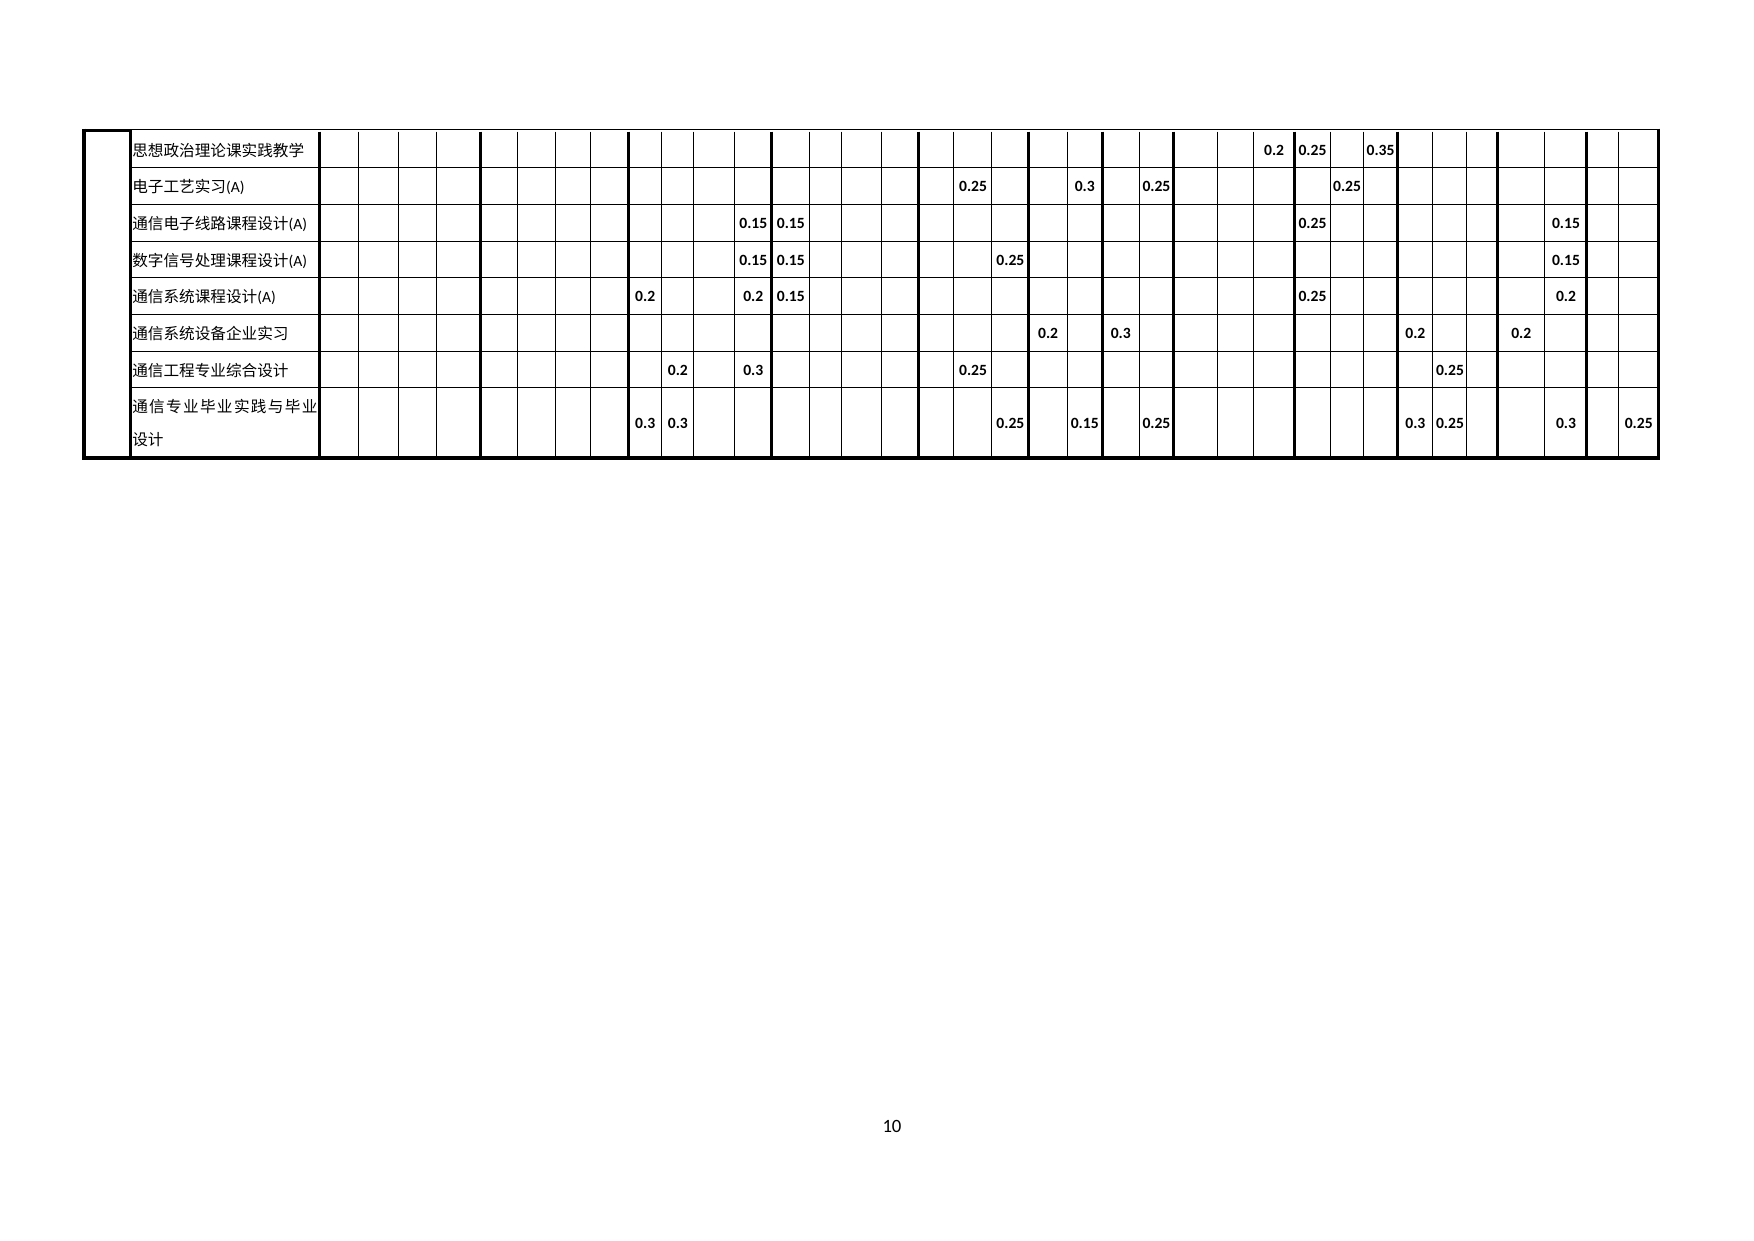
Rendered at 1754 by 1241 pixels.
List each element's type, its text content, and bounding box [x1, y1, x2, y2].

table_cell [694, 315, 734, 351]
table_cell [1364, 168, 1396, 204]
table_cell [1296, 352, 1330, 387]
table_cell [662, 168, 693, 204]
table_cell 实践 课程 [86, 132, 129, 456]
table_cell [1175, 315, 1217, 351]
table_cell [1588, 278, 1618, 314]
table_cell [1102, 130, 1139, 167]
table_cell 0.25 [1295, 130, 1330, 167]
table_cell 0.25 [1433, 352, 1466, 387]
table_cell [1587, 130, 1619, 167]
table_cell [1619, 278, 1657, 314]
table_cell [321, 278, 358, 314]
table_cell [630, 352, 661, 387]
table_cell [482, 242, 517, 277]
table_cell [1140, 352, 1172, 387]
table_cell [1254, 205, 1293, 241]
table_cell [556, 315, 590, 351]
table_cell [1175, 242, 1217, 277]
table_cell [1588, 168, 1618, 204]
table_cell [662, 278, 693, 314]
table_cell [1254, 352, 1293, 387]
table_cell 0.25 [992, 388, 1027, 456]
table_cell [630, 242, 661, 277]
table_cell [359, 388, 398, 456]
table_cell [694, 205, 734, 241]
table_cell [437, 168, 479, 204]
table_cell [1545, 315, 1585, 351]
table_cell [773, 388, 809, 456]
table_cell [882, 168, 917, 204]
table_cell [1364, 315, 1396, 351]
table_cell [1398, 130, 1433, 167]
table_cell 0.35 [1364, 130, 1397, 167]
table_cell [518, 352, 555, 387]
table_cell [920, 315, 953, 351]
table_cell [735, 388, 770, 456]
table_cell [518, 315, 555, 351]
table_cell 0.15 [1545, 242, 1585, 277]
table_cell [809, 130, 841, 167]
table_cell [810, 388, 841, 456]
table_cell [1619, 315, 1657, 351]
table_cell [694, 168, 734, 204]
table_cell [399, 352, 436, 387]
table_cell [1218, 352, 1253, 387]
table_cell 0.15 [735, 205, 770, 241]
table_cell [1545, 352, 1585, 387]
table_cell [954, 242, 991, 277]
table_cell [518, 278, 555, 314]
table_cell 通信系统课程设计(A) [132, 278, 318, 314]
table_cell [359, 352, 398, 387]
table_cell [920, 242, 953, 277]
table_cell 0.25 [1331, 168, 1363, 204]
table_cell 0.3 [662, 388, 693, 456]
table_cell [920, 388, 953, 456]
table_cell [842, 352, 881, 387]
table_cell [882, 205, 917, 241]
table_cell [694, 130, 734, 167]
table_cell [399, 205, 436, 241]
table_cell [842, 205, 881, 241]
table_cell [1619, 130, 1657, 167]
table_cell [694, 278, 734, 314]
table_cell [920, 352, 953, 387]
table_cell [1331, 278, 1363, 314]
table_cell [591, 205, 627, 241]
table_cell [920, 278, 953, 314]
table_cell [1030, 278, 1067, 314]
table_cell 0.2 [1253, 130, 1294, 167]
table_cell [773, 352, 809, 387]
table_cell [591, 168, 627, 204]
table_cell [1399, 242, 1432, 277]
table_cell [1296, 388, 1330, 456]
table_cell [1218, 278, 1253, 314]
table_cell [630, 205, 661, 241]
table_cell [1067, 130, 1102, 167]
table_cell [1433, 242, 1466, 277]
table_cell [1104, 205, 1139, 241]
table_cell [882, 242, 917, 277]
table_cell [773, 168, 809, 204]
table_cell [1467, 130, 1497, 167]
table_cell [437, 278, 479, 314]
table_cell [1545, 130, 1587, 167]
table_cell [694, 388, 734, 456]
table_cell [1030, 388, 1067, 456]
table_cell [1068, 315, 1101, 351]
table_cell [1399, 205, 1432, 241]
table_cell [1104, 388, 1139, 456]
table_cell [321, 168, 358, 204]
table_cell [1254, 168, 1293, 204]
table_cell [842, 315, 881, 351]
table_cell [1499, 388, 1544, 456]
table_cell 0.3 [1104, 315, 1139, 351]
table_cell [482, 388, 517, 456]
table_cell [1588, 352, 1618, 387]
table_cell [556, 242, 590, 277]
table_cell [1140, 242, 1172, 277]
table_cell [662, 205, 693, 241]
table_cell [1467, 388, 1496, 456]
table_cell [1218, 130, 1253, 167]
table_cell [1619, 352, 1657, 387]
table_cell [1331, 352, 1363, 387]
table_cell [321, 352, 358, 387]
table_cell [735, 315, 770, 351]
table_cell 0.15 [735, 242, 770, 277]
table_cell [437, 242, 479, 277]
table_cell [1068, 242, 1101, 277]
table_cell 0.2 [1499, 315, 1544, 351]
table_cell [321, 388, 358, 456]
table_cell [1498, 130, 1544, 167]
table_cell [1364, 388, 1396, 456]
table_cell [1296, 242, 1330, 277]
table_cell [1173, 130, 1218, 167]
table_cell [992, 352, 1027, 387]
table_cell [841, 130, 881, 167]
table_cell [1467, 352, 1496, 387]
table_cell [842, 168, 881, 204]
table_cell [810, 242, 841, 277]
table_cell [518, 205, 555, 241]
table_cell [437, 315, 479, 351]
table_cell 思想政治理论课实践教学 [132, 130, 319, 167]
table_cell [591, 242, 627, 277]
table_cell 通信专业毕业实践与毕业设计 [132, 388, 318, 456]
table_cell [482, 278, 517, 314]
table_cell 0.25 [954, 168, 991, 204]
table_cell [1218, 315, 1253, 351]
table_cell [482, 205, 517, 241]
table_cell [1030, 242, 1067, 277]
table_cell [842, 278, 881, 314]
table_cell [772, 130, 809, 167]
table_cell [482, 352, 517, 387]
table_cell 0.3 [630, 388, 661, 456]
table_cell [1104, 242, 1139, 277]
table_cell 0.2 [662, 352, 693, 387]
table_cell [920, 168, 953, 204]
table_cell [359, 205, 398, 241]
table_cell [359, 278, 398, 314]
table_cell [1588, 242, 1618, 277]
table_cell [1331, 242, 1363, 277]
table_cell [1588, 205, 1618, 241]
table_cell [1068, 205, 1101, 241]
table_cell [1467, 242, 1496, 277]
table_cell [437, 352, 479, 387]
table_cell [1433, 130, 1467, 167]
table_cell 0.3 [1545, 388, 1585, 456]
table_cell [556, 168, 590, 204]
table_cell [591, 388, 627, 456]
table_cell 0.3 [1399, 388, 1432, 456]
table_cell 0.25 [1433, 388, 1466, 456]
table_cell 0.2 [1030, 315, 1067, 351]
table_cell [591, 130, 628, 167]
table_cell 0.25 [954, 352, 991, 387]
table_cell [1364, 205, 1396, 241]
table_cell [1467, 315, 1496, 351]
table_cell [1296, 315, 1330, 351]
table_cell [662, 315, 693, 351]
table_cell [882, 352, 917, 387]
table_cell [882, 388, 917, 456]
table_cell [954, 315, 991, 351]
table_cell [556, 278, 590, 314]
table_cell [1104, 278, 1139, 314]
table_cell [1619, 242, 1657, 277]
table_cell [1433, 168, 1466, 204]
table_cell [1619, 205, 1657, 241]
table_cell 通信系统设备企业实习 [132, 315, 318, 351]
table_cell [773, 315, 809, 351]
table_cell [1588, 388, 1618, 456]
table_cell [518, 168, 555, 204]
table_cell [1218, 242, 1253, 277]
table_cell [399, 388, 436, 456]
table_cell [1331, 205, 1363, 241]
table_cell [1433, 278, 1466, 314]
table_cell [1399, 352, 1432, 387]
table_cell [810, 352, 841, 387]
table_cell 数字信号处理课程设计(A) [132, 242, 318, 277]
table_cell [992, 130, 1029, 167]
table_cell 电子工艺实习(A) [132, 168, 318, 204]
table_cell [1104, 168, 1139, 204]
table_cell [1175, 388, 1217, 456]
table_cell [992, 278, 1027, 314]
table_cell [1364, 242, 1396, 277]
table_cell [399, 278, 436, 314]
table_cell [810, 205, 841, 241]
table_cell 0.2 [630, 278, 661, 314]
table_cell [1499, 278, 1544, 314]
table_cell [399, 168, 436, 204]
table_cell [954, 278, 991, 314]
table_cell [1030, 168, 1067, 204]
table_cell [399, 242, 436, 277]
table_cell [1331, 315, 1363, 351]
table_cell [992, 168, 1027, 204]
table_cell [518, 242, 555, 277]
table_cell 0.15 [773, 205, 809, 241]
table_cell 0.25 [1140, 168, 1172, 204]
table_cell [810, 315, 841, 351]
table_cell 0.25 [992, 242, 1027, 277]
table_cell [321, 205, 358, 241]
table_cell [1399, 168, 1432, 204]
table_cell [694, 352, 734, 387]
table_cell 0.15 [773, 278, 809, 314]
table_cell [320, 130, 358, 167]
table_cell [518, 388, 555, 456]
table_cell [954, 130, 992, 167]
table_cell [1330, 130, 1363, 167]
table_cell [1218, 168, 1253, 204]
table_cell [1068, 278, 1101, 314]
table_cell [628, 130, 662, 167]
table_cell [1254, 278, 1293, 314]
table_cell [920, 205, 953, 241]
table_cell [1433, 205, 1466, 241]
table_cell [480, 130, 518, 167]
table_cell [482, 168, 517, 204]
table_cell [1029, 130, 1067, 167]
table_cell [630, 168, 661, 204]
table_cell 0.2 [1399, 315, 1432, 351]
table_cell 0.15 [1545, 205, 1585, 241]
table_cell [1364, 278, 1396, 314]
table_cell [482, 315, 517, 351]
table_cell 0.25 [1296, 278, 1330, 314]
table_cell [882, 315, 917, 351]
table_cell [518, 130, 555, 167]
table_cell [1399, 278, 1432, 314]
table_cell [842, 388, 881, 456]
table_cell [1467, 168, 1496, 204]
table_cell [1467, 278, 1496, 314]
table_cell [1499, 205, 1544, 241]
table_cell 0.15 [1068, 388, 1101, 456]
table_cell [399, 130, 437, 167]
table_cell [1068, 352, 1101, 387]
table_cell 0.25 [1140, 388, 1172, 456]
table_cell 0.15 [773, 242, 809, 277]
table_cell [556, 388, 590, 456]
table_cell [662, 242, 693, 277]
table_cell 通信工程专业综合设计 [132, 352, 318, 387]
table_cell [881, 130, 918, 167]
table_cell [1175, 352, 1217, 387]
table_cell [1030, 205, 1067, 241]
table_cell 0.25 [1296, 205, 1330, 241]
table_cell 0.2 [735, 278, 770, 314]
table_cell [810, 168, 841, 204]
table_cell [1175, 168, 1217, 204]
table_cell [359, 242, 398, 277]
table_cell [918, 130, 954, 167]
table_cell [735, 168, 770, 204]
table_cell [1331, 388, 1363, 456]
table_cell [1588, 315, 1618, 351]
table_cell [399, 315, 436, 351]
table_cell [1254, 388, 1293, 456]
table_cell 0.2 [1545, 278, 1585, 314]
table_cell [437, 205, 479, 241]
table_cell [842, 242, 881, 277]
table_cell 0.3 [735, 352, 770, 387]
table_cell [1104, 352, 1139, 387]
table_cell [992, 315, 1027, 351]
table_cell [1467, 205, 1496, 241]
table_cell [1218, 205, 1253, 241]
table_cell [954, 388, 991, 456]
table_cell [810, 278, 841, 314]
table_cell [1175, 278, 1217, 314]
table_cell [992, 205, 1027, 241]
table_cell [556, 352, 590, 387]
table_cell [591, 278, 627, 314]
table_cell [556, 205, 590, 241]
table_cell [1499, 242, 1544, 277]
table_cell [1140, 205, 1172, 241]
table_cell [1499, 352, 1544, 387]
table_cell [321, 242, 358, 277]
table_cell [1545, 168, 1585, 204]
table_cell [630, 315, 661, 351]
table_cell 通信电子线路课程设计(A) [132, 205, 318, 241]
table_cell [1254, 242, 1293, 277]
table_cell [1254, 315, 1293, 351]
table_cell 0.3 [1068, 168, 1101, 204]
table_cell [359, 315, 398, 351]
table_cell [1218, 388, 1253, 456]
table_cell [359, 168, 398, 204]
table_cell [1030, 352, 1067, 387]
table_cell [1296, 168, 1330, 204]
table_cell [954, 205, 991, 241]
table_cell [321, 315, 358, 351]
table_cell [1364, 352, 1396, 387]
table_cell [662, 130, 694, 167]
table_cell [555, 130, 591, 167]
table_cell [734, 130, 772, 167]
table_cell [1140, 278, 1172, 314]
table_cell [359, 130, 399, 167]
table_cell [1619, 168, 1657, 204]
table_cell 0.25 [1619, 388, 1657, 456]
table_cell [591, 315, 627, 351]
table_cell [694, 242, 734, 277]
table_cell [1139, 130, 1173, 167]
table_cell [1175, 205, 1217, 241]
table_cell [437, 130, 480, 167]
table_cell [882, 278, 917, 314]
table_cell [1499, 168, 1544, 204]
table_cell [437, 388, 479, 456]
table_cell [591, 352, 627, 387]
table_cell [1433, 315, 1466, 351]
table_cell [1140, 315, 1172, 351]
